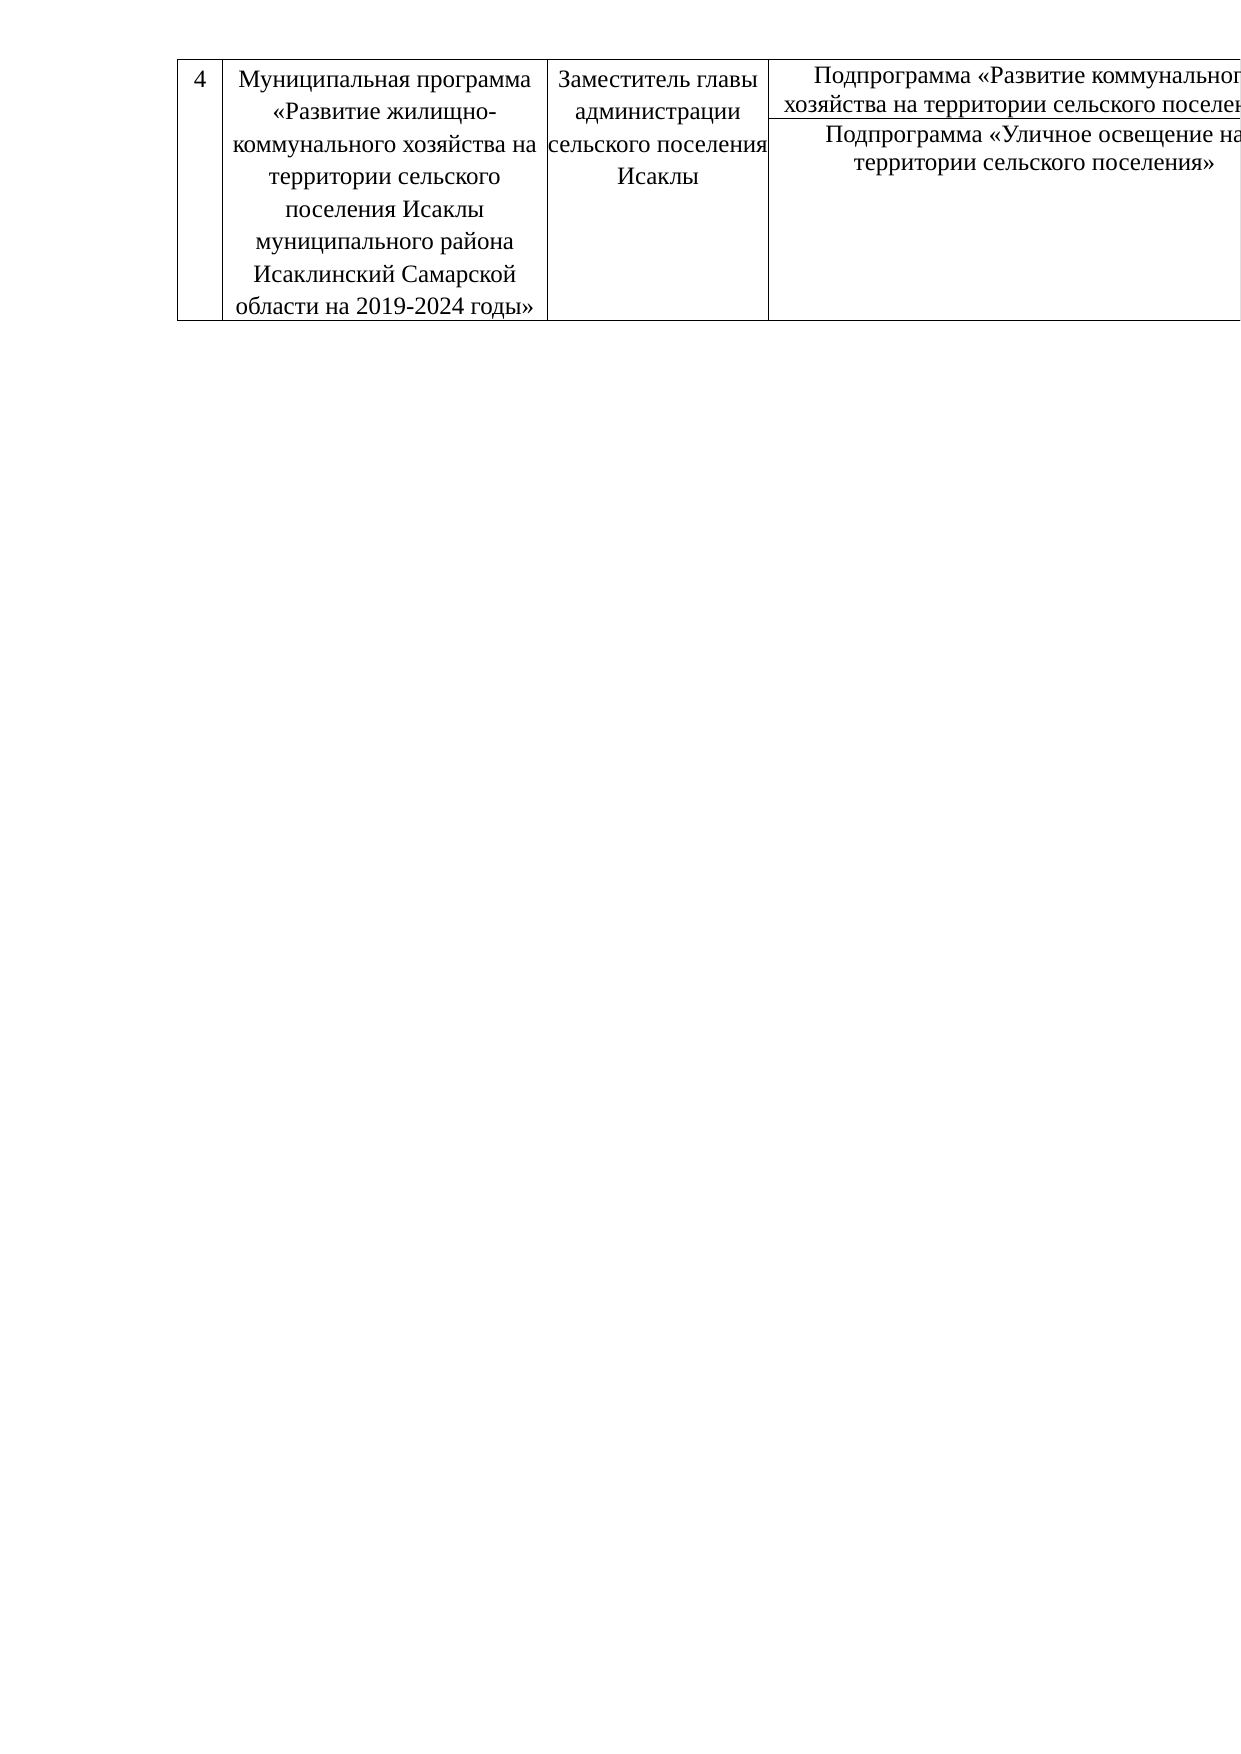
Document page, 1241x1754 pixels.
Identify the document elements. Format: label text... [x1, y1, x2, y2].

table_cell Муниципальная программа «Развитие жилищно-коммунального хозяйства на территории сельского поселения Исаклы муниципального района Исаклинский Самарской области на 2019-2024 годы» [223, 60, 547, 320]
table_cell Подпрограмма «Уличное освещение на территории сельского поселения» [769, 119, 1240, 320]
table_cell Подпрограмма «Развитие коммунального хозяйства на территории сельского поселения» [769, 60, 1240, 118]
table_cell 4 [178, 60, 222, 320]
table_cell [548, 60, 768, 320]
